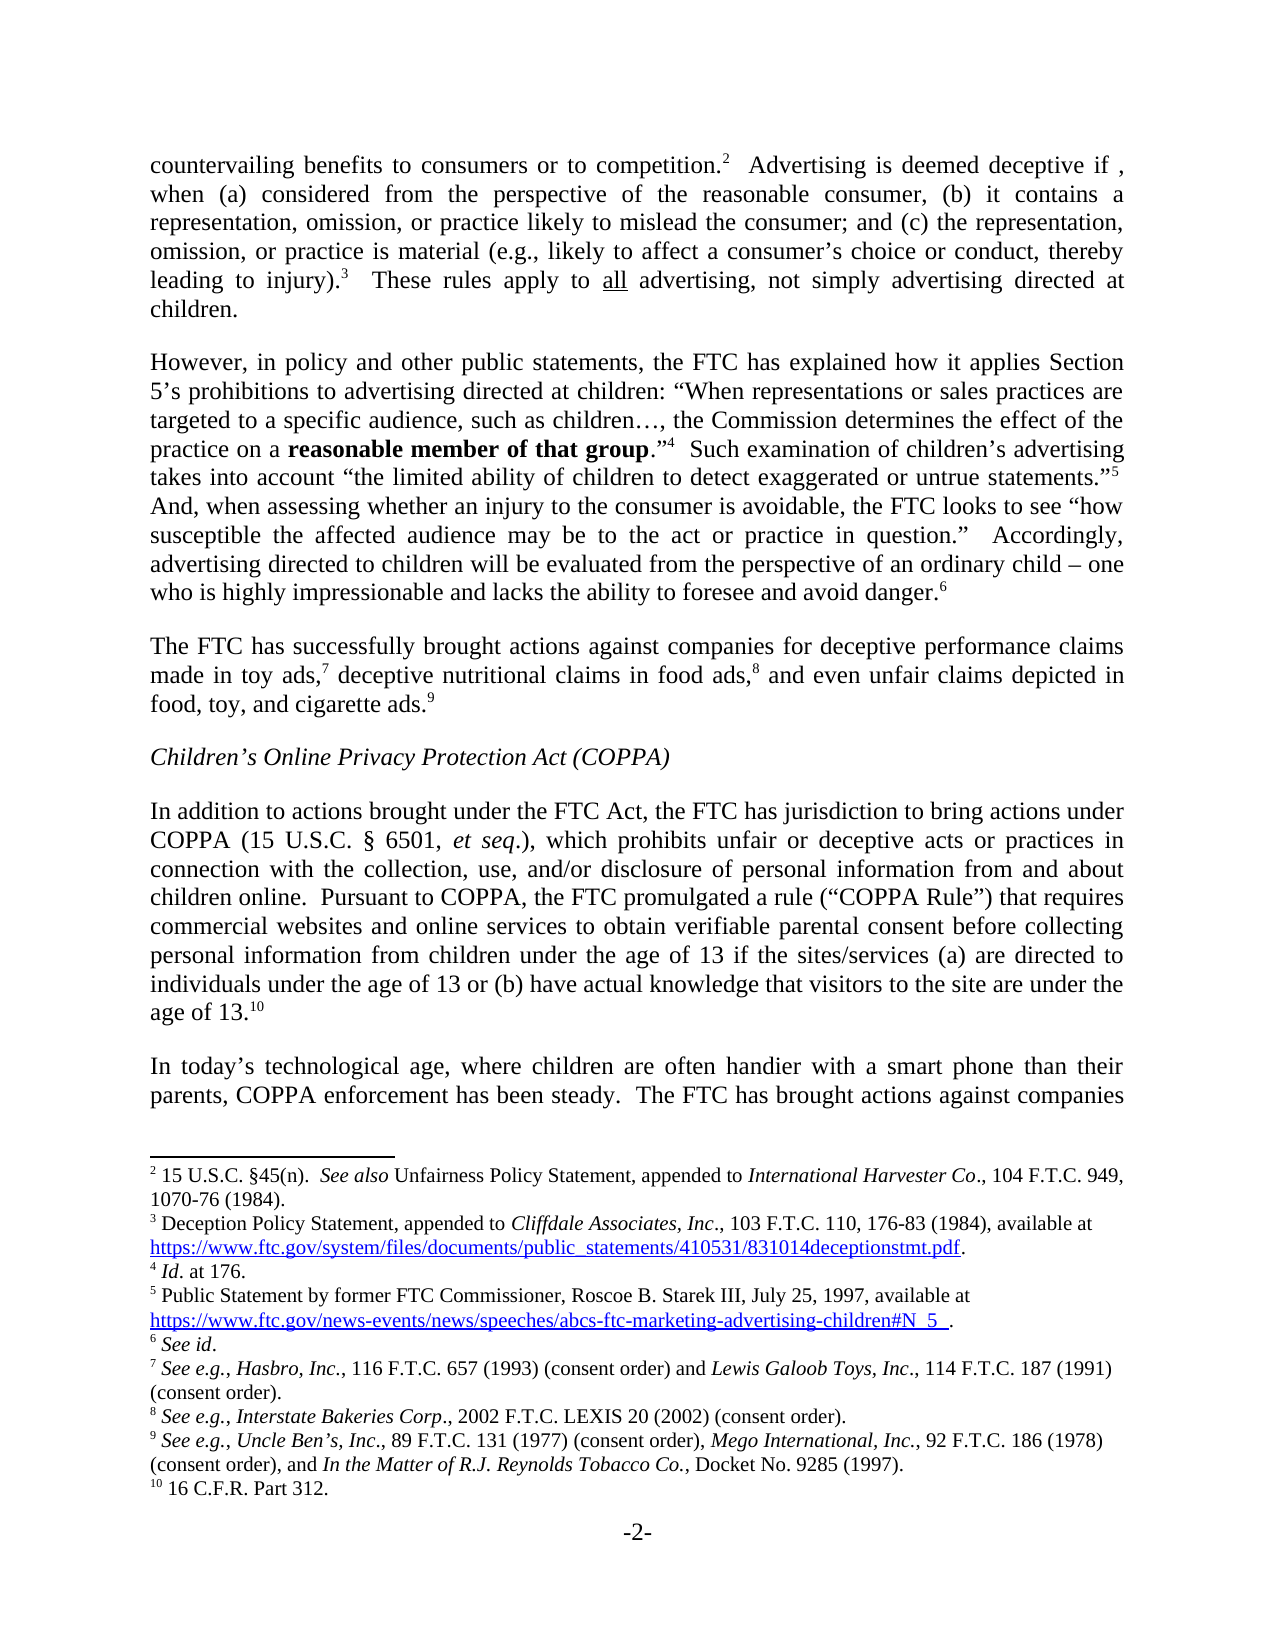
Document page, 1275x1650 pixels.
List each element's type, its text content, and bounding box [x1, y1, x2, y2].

text In addition to actions brought under the FTC Act, the FTC has jurisdiction to bring actions under COPPA (15 U.S.C. § 6501, et seq.), which prohibits unfair or deceptive acts or practices in connection with the collection, use, and/or disclosure of personal information from and about children online. Pursuant to COPPA, the FTC promulgated a rule (“COPPA Rule”) that requires commercial websites and online services to obtain verifiable parental consent before collecting personal information from children under the age of 13 if the sites/services (a) are directed to individuals under the age of 13 or (b) have actual knowledge that visitors to the site are under the age of 13. [150, 796, 1125, 1026]
text The FTC has successfully brought actions against companies for deceptive performance claims made in toy ads, deceptive nutritional claims in food ads, and even unfair claims depicted in food, toy, and cigarette ads. [150, 631, 1125, 717]
subtitle Children’s Online Privacy Protection Act (COPPA) [150, 742, 1125, 771]
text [150, 150, 1125, 322]
text In today’s technological age, where children are often handier with a smart phone than their parents, COPPA enforcement has been steady. The FTC has brought actions against companies including Google, Epic Games, Microsoft, Amazon, and TikTok for failure to comply with the privacy law. [150, 1051, 1125, 1109]
text However, in policy and other public statements, the FTC has explained how it applies Section 5’s prohibitions to advertising directed at children: “When representations or sales practices are targeted to a specific audience, such as children…, the Commission determines the effect of the practice on a reasonable member of that group.” Such examination of children’s advertising takes into account “the limited ability of children to detect exaggerated or untrue statements.” And, when assessing whether an injury to the consumer is avoidable, the FTC looks to see “how susceptible the affected audience may be to the act or practice in question.” Accordingly, advertising directed to children will be evaluated from the perspective of an ordinary child – one who is highly impressionable and lacks the ability to foresee and avoid danger. [150, 347, 1125, 606]
